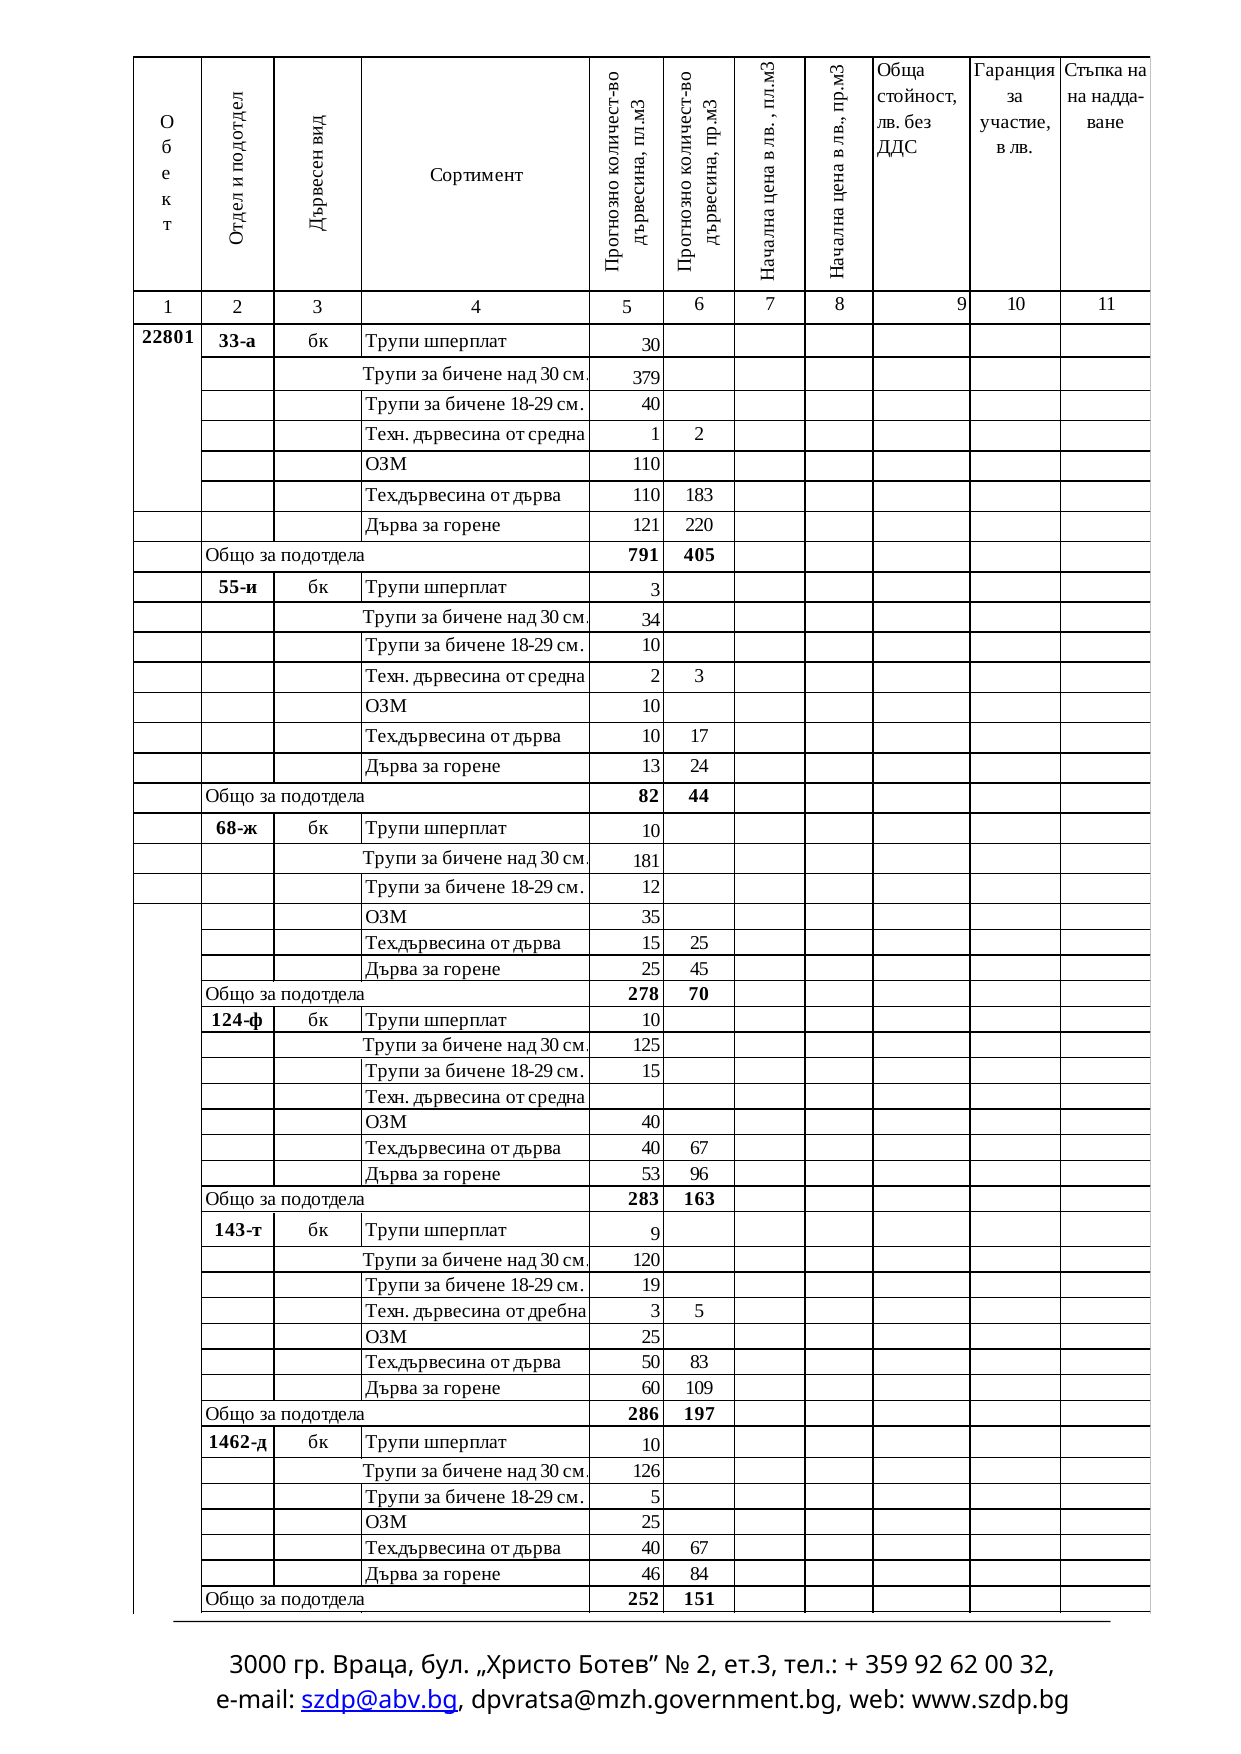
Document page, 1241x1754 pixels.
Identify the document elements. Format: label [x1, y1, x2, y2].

picture [169, 1613, 1115, 1629]
